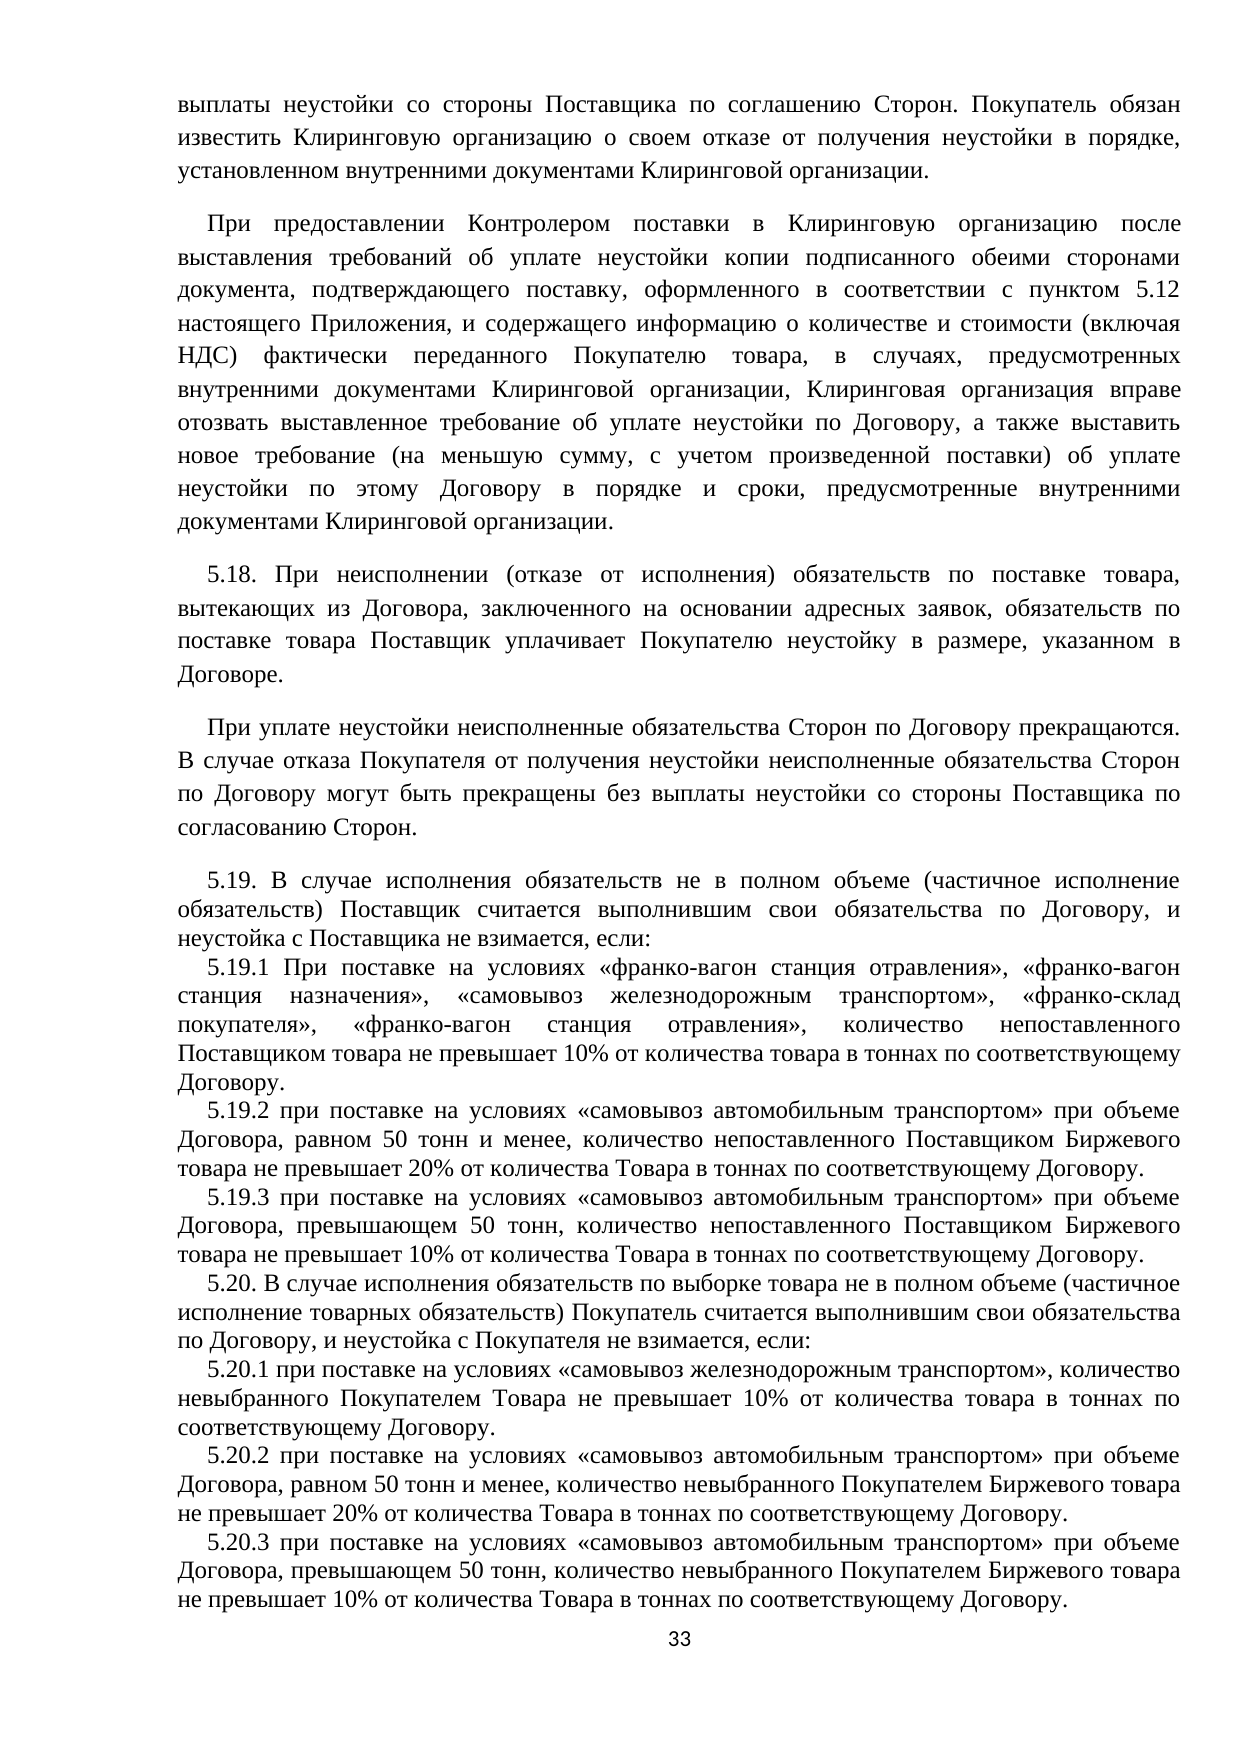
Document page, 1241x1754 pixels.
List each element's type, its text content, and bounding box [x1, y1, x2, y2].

text 5.20.1 при поставке на условиях «самовывоз железнодорожным транспортом», количество невыбранного Покупателем Товара не превышает 10% от количества товара в тоннах по соответствующему Договору. [177, 1354, 1181, 1440]
text 5.18. При неисполнении (отказе от исполнения) обязательств по поставке товара, вытекающих из Договора, заключенного на основании адресных заявок, обязательств по поставке товара Поставщик уплачивает Покупателю неустойку в размере, указанном в Договоре. [177, 559, 1181, 687]
text 5.20.3 при поставке на условиях «самовывоз автомобильным транспортом» при объеме Договора, превышающем 50 тонн, количество невыбранного Покупателем Биржевого товара не превышает 10% от количества Товара в тоннах по соответствующему Договору. [177, 1527, 1181, 1613]
text 5.19.3 при поставке на условиях «самовывоз автомобильным транспортом» при объеме Договора, превышающем 50 тонн, количество непоставленного Поставщиком Биржевого товара не превышает 10% от количества Товара в тоннах по соответствующему Договору. [177, 1182, 1181, 1268]
text 5.20. В случае исполнения обязательств по выборке товара не в полном объеме (частичное исполнение товарных обязательств) Покупатель считается выполнившим свои обязательства по Договору, и неустойка с Покупателя не взимается, если: [177, 1268, 1181, 1354]
text 5.20.2 при поставке на условиях «самовывоз автомобильным транспортом» при объеме Договора, равном 50 тонн и менее, количество невыбранного Покупателем Биржевого товара не превышает 20% от количества Товара в тоннах по соответствующему Договору. [177, 1440, 1181, 1527]
text При предоставлении Контролером поставки в Клиринговую организацию после выставления требований об уплате неустойки копии подписанного обеими сторонами документа, подтверждающего поставку, оформленного в соответствии с пунктом 5.12 настоящего Приложения, и содержащего информацию о количестве и стоимости (включая НДС) фактически переданного Покупателю товара, в случаях, предусмотренных внутренними документами Клиринговой организации, Клиринговая организация вправе отозвать выставленное требование об уплате неустойки по Договору, а также выставить новое требование (на меньшую сумму, с учетом произведенной поставки) об уплате неустойки по этому Договору в порядке и сроки, предусмотренные внутренними документами Клиринговой организации. [177, 208, 1181, 534]
text 5.19.2 при поставке на условиях «самовывоз автомобильным транспортом» при объеме Договора, равном 50 тонн и менее, количество непоставленного Поставщиком Биржевого товара не превышает 20% от количества Товара в тоннах по соответствующему Договору. [177, 1095, 1181, 1182]
text 5.19.1 При поставке на условиях «франко-вагон станция отравления», «франко-вагон станция назначения», «самовывоз железнодорожным транспортом», «франко-склад покупателя», «франко-вагон станция отравления», количество непоставленного Поставщиком товара не превышает 10% от количества товара в тоннах по соответствующему Договору. [177, 952, 1181, 1095]
text При уплате неустойки неисполненные обязательства Сторон по Договору прекращаются. В случае отказа Покупателя от получения неустойки неисполненные обязательства Сторон по Договору могут быть прекращены без выплаты неустойки со стороны Поставщика по согласованию Сторон. [177, 712, 1181, 840]
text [177, 89, 1181, 183]
text 5.19. В случае исполнения обязательств не в полном объеме (частичное исполнение обязательств) Поставщик считается выполнившим свои обязательства по Договору, и неустойка с Поставщика не взимается, если: [177, 865, 1181, 952]
